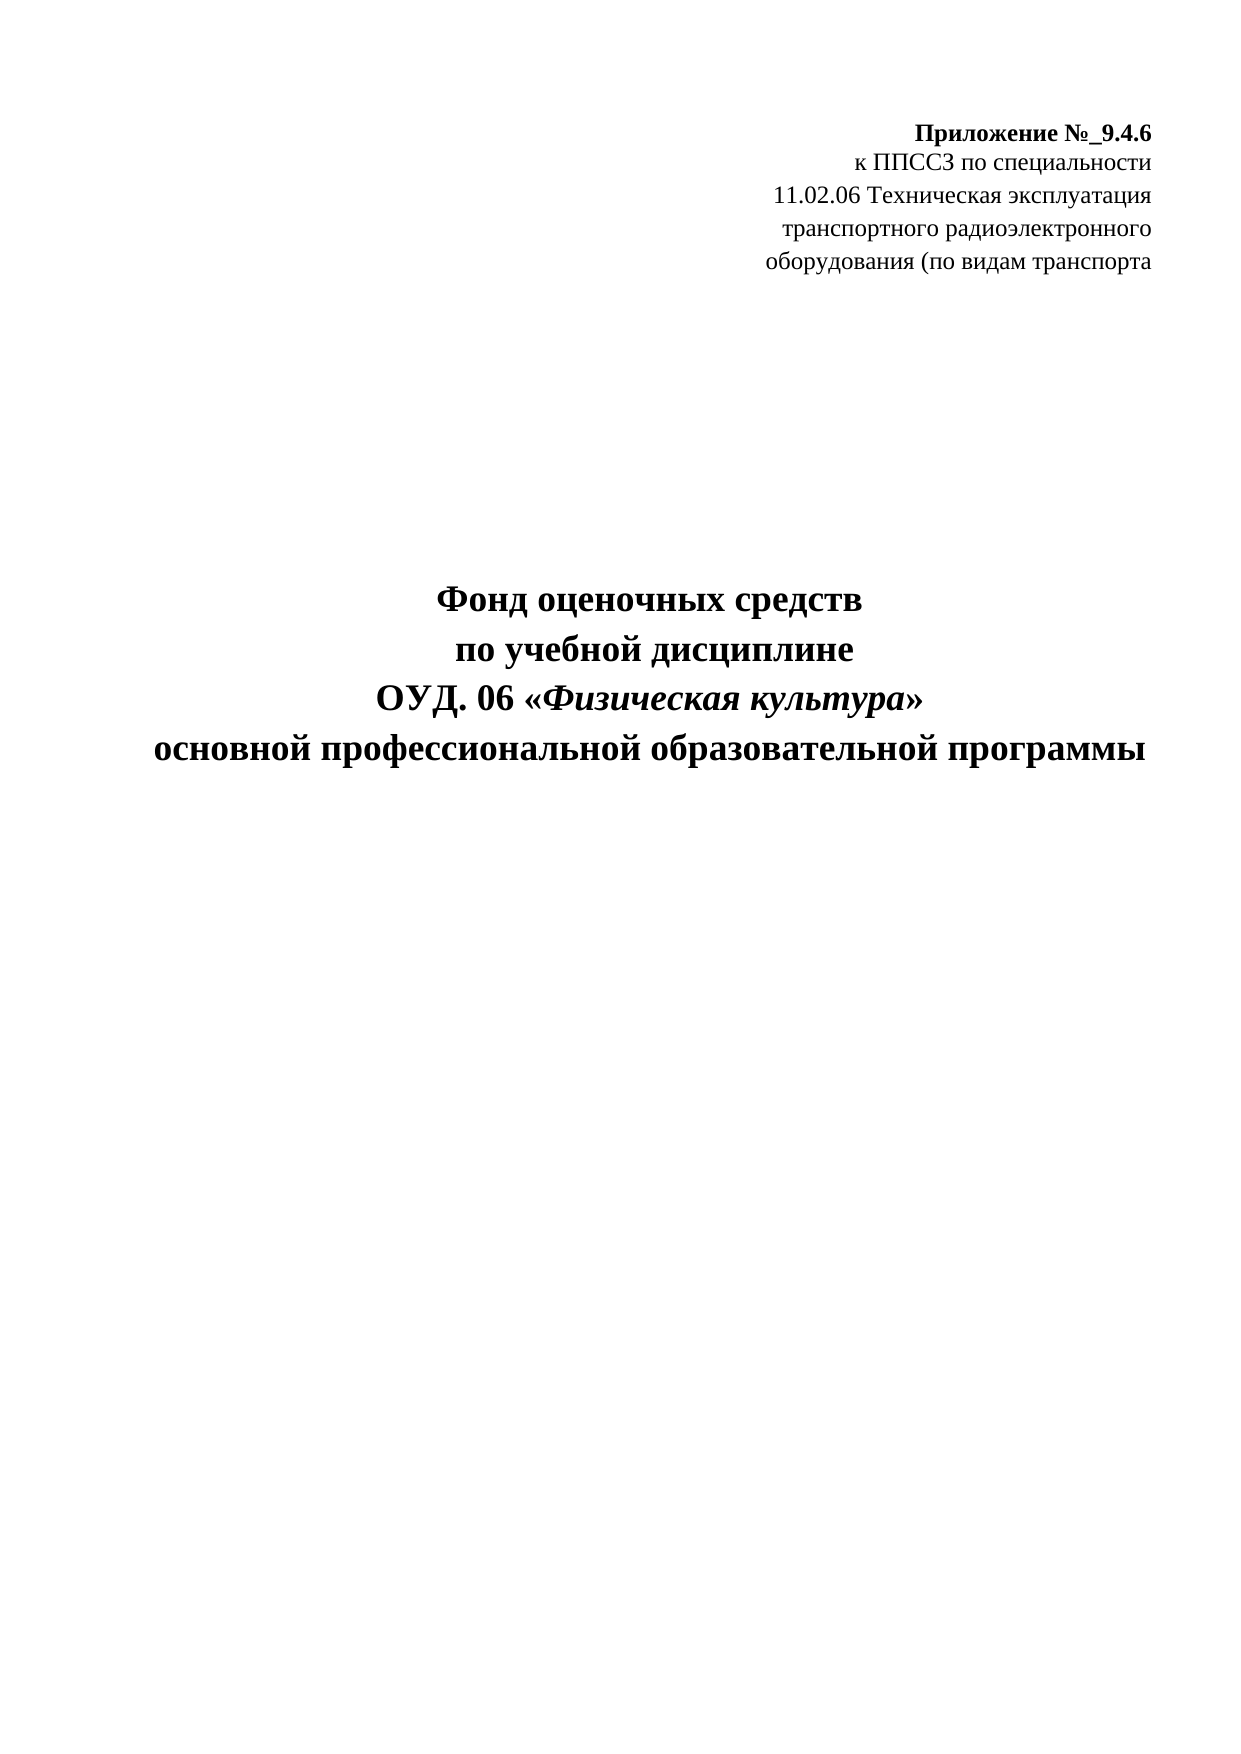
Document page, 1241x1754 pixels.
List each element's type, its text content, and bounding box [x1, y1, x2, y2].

text Фонд оценочных средств [118, 576, 1152, 619]
text 11.02.06 Техническая эксплуатация [118, 180, 1152, 209]
text к ППССЗ по специальности [118, 147, 1152, 176]
text Приложение №_9.4.6 [177, 118, 1152, 147]
text оборудования (по видам транспорта [118, 246, 1152, 275]
text транспортного радиоэлектронного [118, 213, 1152, 242]
text по учебной дисциплине [118, 626, 1152, 669]
text ОУД. 06 «Физическая культура» [118, 676, 1152, 719]
text основной профессиональной образовательной программы [118, 725, 1152, 768]
